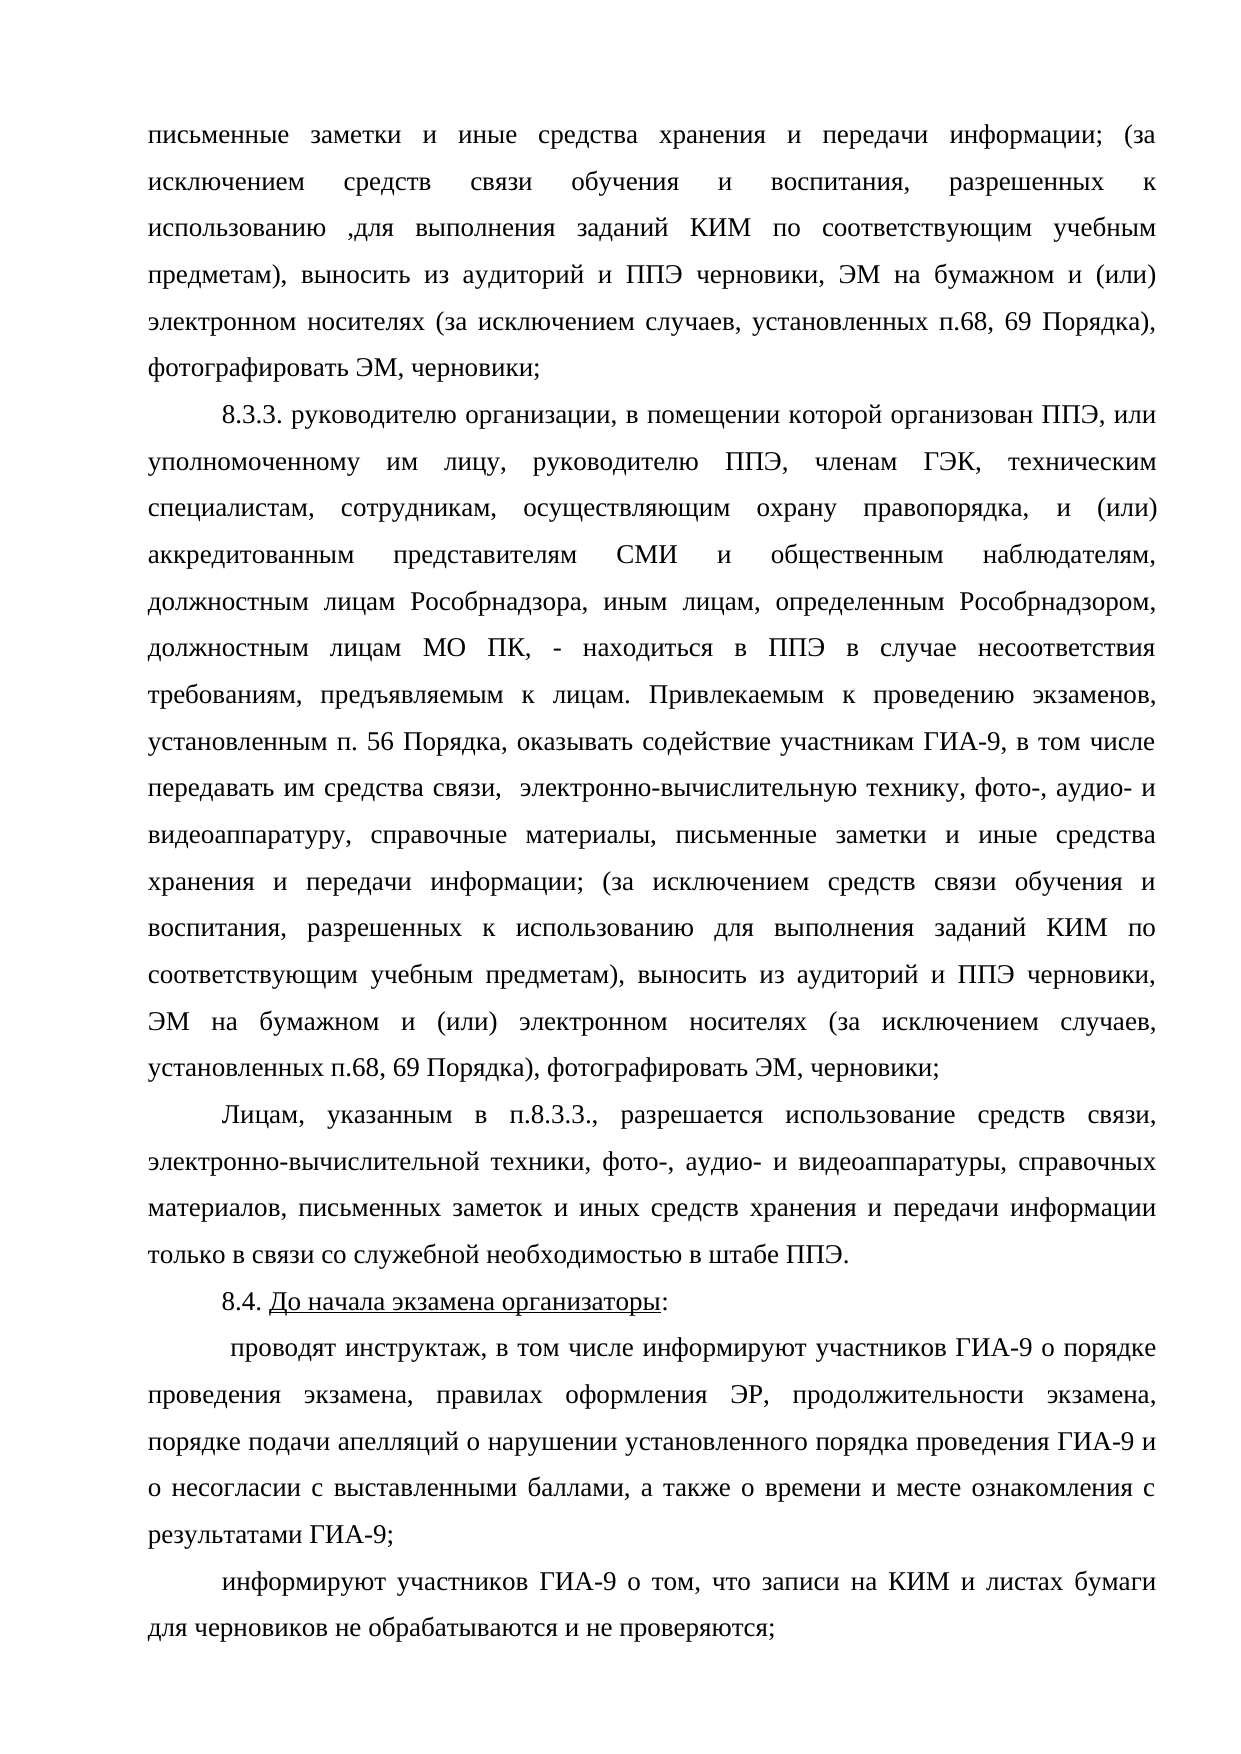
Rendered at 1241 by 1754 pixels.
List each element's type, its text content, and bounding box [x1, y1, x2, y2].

text 8.4. До начала экзамена организаторы: [148, 1285, 1157, 1316]
text информируют участников ГИА-9 о том, что записи на КИМ и листах бумаги для черновиков не обрабатываются и не проверяются; [148, 1565, 1157, 1643]
text Лицам, указанным в п.8.3.3., разрешается использование средств связи, электронно-вычислительной техники, фото-, аудио- и видеоаппаратуры, справочных материалов, письменных заметок и иных средств хранения и передачи информации только в связи со служебной необходимостью в штабе ППЭ. [148, 1098, 1157, 1269]
text 8.3.3. руководителю организации, в помещении которой организован ППЭ, или уполномоченному им лицу, руководителю ППЭ, членам ГЭК, техническим специалистам, сотрудникам, осуществляющим охрану правопорядка, и (или) аккредитованным представителям СМИ и общественным наблюдателям, должностным лицам Рособрнадзора, иным лицам, определенным Рособрнадзором, должностным лицам МО ПК, - находиться в ППЭ в случае несоответствия требованиям, предъявляемым к лицам. Привлекаемым к проведению экзаменов, установленным п. 56 Порядка, оказывать содействие участникам ГИА-9, в том числе передавать им средства связи, электронно-вычислительную технику, фото-, аудио- и видеоаппаратуру, справочные материалы, письменные заметки и иные средства хранения и передачи информации; (за исключением средств связи обучения и воспитания, разрешенных к использованию для выполнения заданий КИМ по соответствующим учебным предметам), выносить из аудиторий и ППЭ черновики, ЭМ на бумажном и (или) электронном носителях (за исключением случаев, установленных п.68, 69 Порядка), фотографировать ЭМ, черновики; [148, 398, 1157, 1083]
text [148, 118, 1157, 383]
text проводят инструктаж, в том числе информируют участников ГИА-9 о порядке проведения экзамена, правилах оформления ЭР, продолжительности экзамена, порядке подачи апелляций о нарушении установленного порядка проведения ГИА-9 и о несогласии с выставленными баллами, а также о времени и месте ознакомления с результатами ГИА-9; [148, 1331, 1157, 1549]
